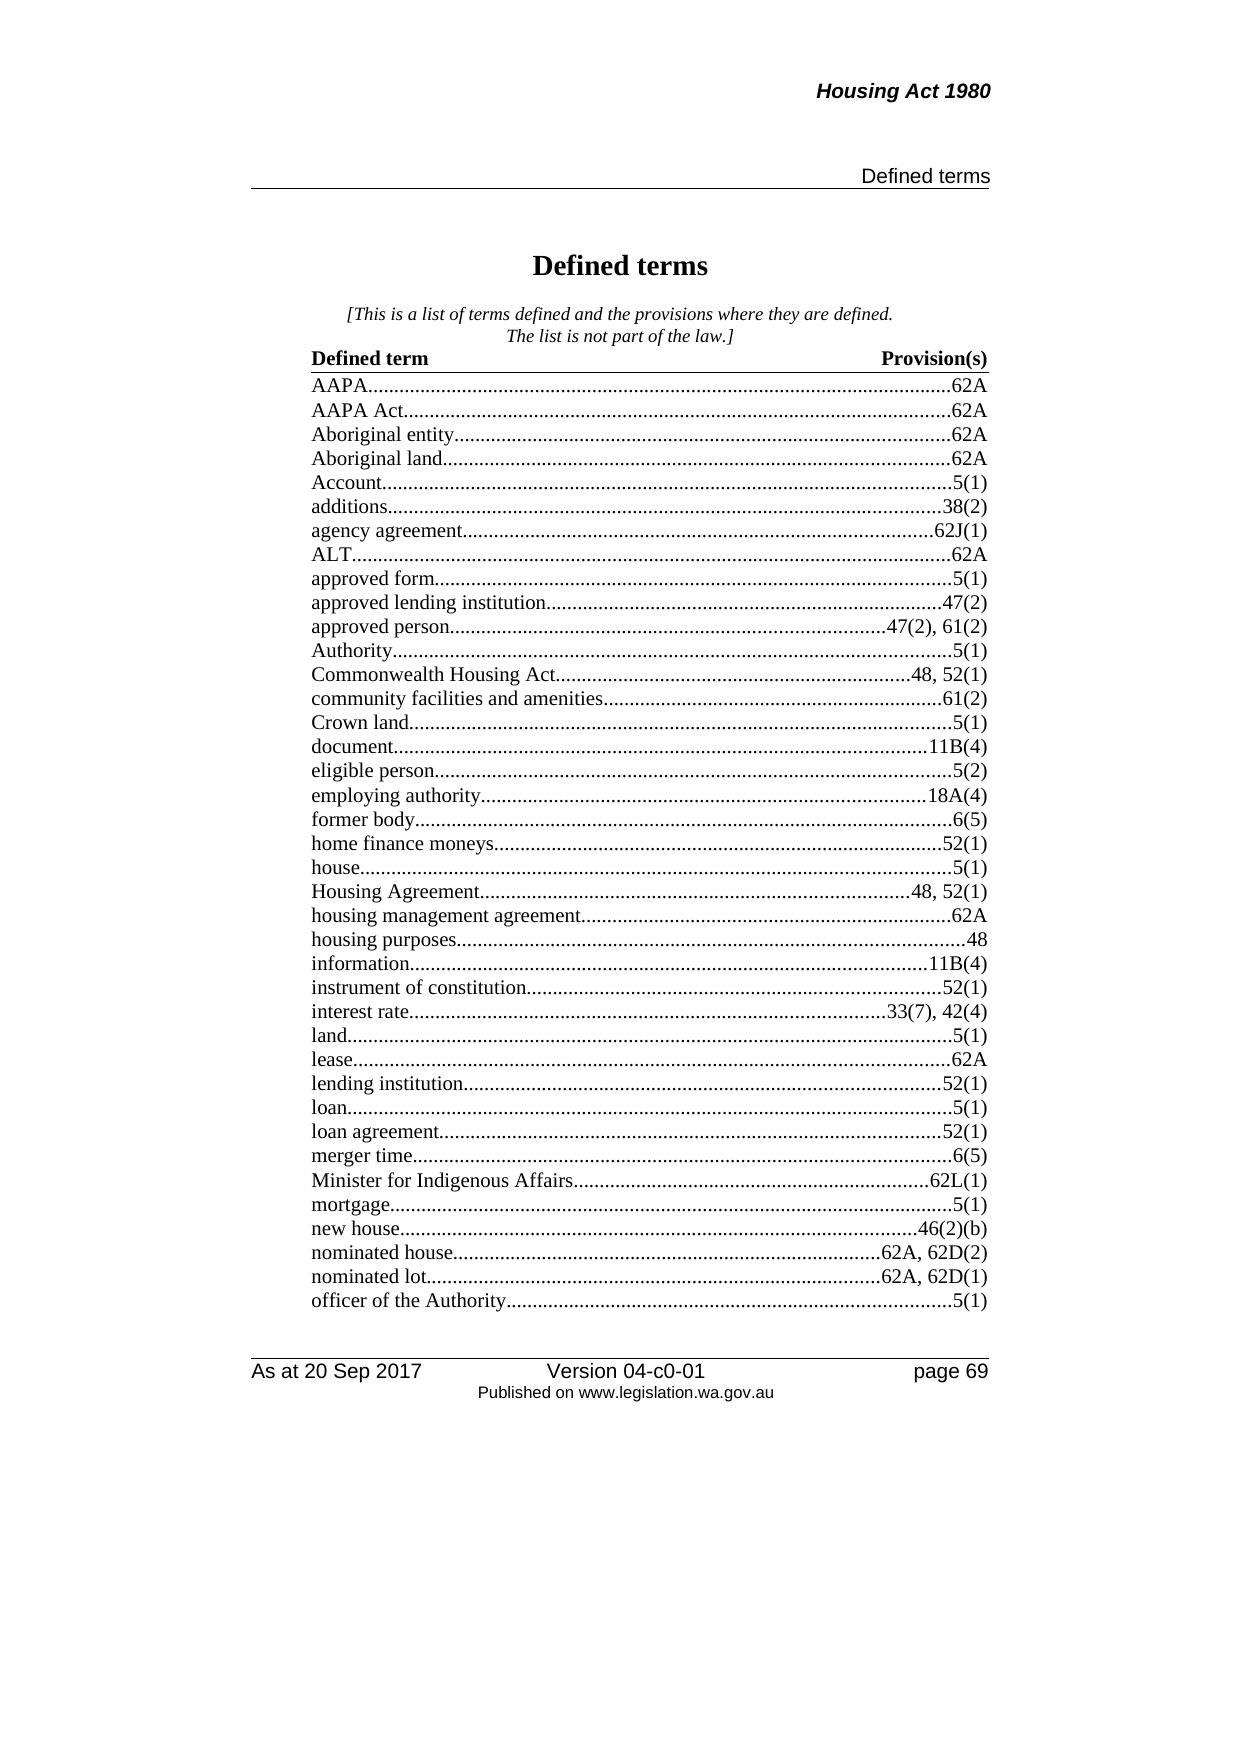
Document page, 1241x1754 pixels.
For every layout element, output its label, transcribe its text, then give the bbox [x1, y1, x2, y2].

text Authority 5(1) [311, 638, 929, 662]
text home finance moneys 52(1) [311, 831, 929, 855]
text employing authority 18A(4) [311, 782, 929, 807]
text new house 46(2)(b) [311, 1216, 929, 1240]
text mortgage 5(1) [311, 1192, 929, 1216]
text eligible person 5(2) [311, 758, 929, 782]
text Housing Agreement 48, 52(1) [311, 879, 929, 903]
text additions 38(2) [311, 494, 929, 518]
text loan agreement 52(1) [311, 1119, 929, 1143]
text ALT 62A [311, 542, 929, 566]
text former body 6(5) [311, 807, 929, 831]
text house 5(1) [311, 855, 929, 879]
text approved person 47(2), 61(2) [311, 614, 929, 638]
subtitle Defined terms [251, 248, 989, 282]
text instrument of constitution 52(1) [311, 975, 929, 999]
text Commonwealth Housing Act 48, 52(1) [311, 662, 929, 686]
text interest rate 33(7), 42(4) [311, 999, 929, 1023]
text Account 5(1) [311, 470, 929, 494]
text approved form 5(1) [311, 566, 929, 590]
text Crown land 5(1) [311, 710, 929, 734]
text nominated lot 62A, 62D(1) [311, 1264, 929, 1288]
text Aboriginal land 62A [311, 446, 929, 470]
text Aboriginal entity 62A [311, 422, 929, 446]
text officer of the Authority 5(1) [311, 1288, 929, 1312]
text Minister for Indigenous Affairs 62L(1) [311, 1167, 929, 1192]
text merger time 6(5) [311, 1143, 929, 1167]
text loan 5(1) [311, 1095, 929, 1119]
text information 11B(4) [311, 951, 929, 975]
text housing purposes 48 [311, 927, 929, 951]
text Defined term Provision(s) [311, 346, 989, 372]
text agency agreement 62J(1) [311, 518, 929, 542]
text lending institution 52(1) [311, 1071, 929, 1095]
text document 11B(4) [311, 734, 929, 758]
text AAPA Act 62A [311, 397, 929, 422]
text lease 62A [311, 1047, 929, 1071]
text approved lending institution 47(2) [311, 590, 929, 614]
text community facilities and amenities 61(2) [311, 686, 929, 710]
text [This is a list of terms defined and the provisions where they are defined. The list is not part of the law.] [339, 303, 901, 346]
text land 5(1) [311, 1023, 929, 1047]
text housing management agreement 62A [311, 903, 929, 927]
text AAPA 62A [311, 373, 929, 397]
text nominated house 62A, 62D(2) [311, 1240, 929, 1264]
